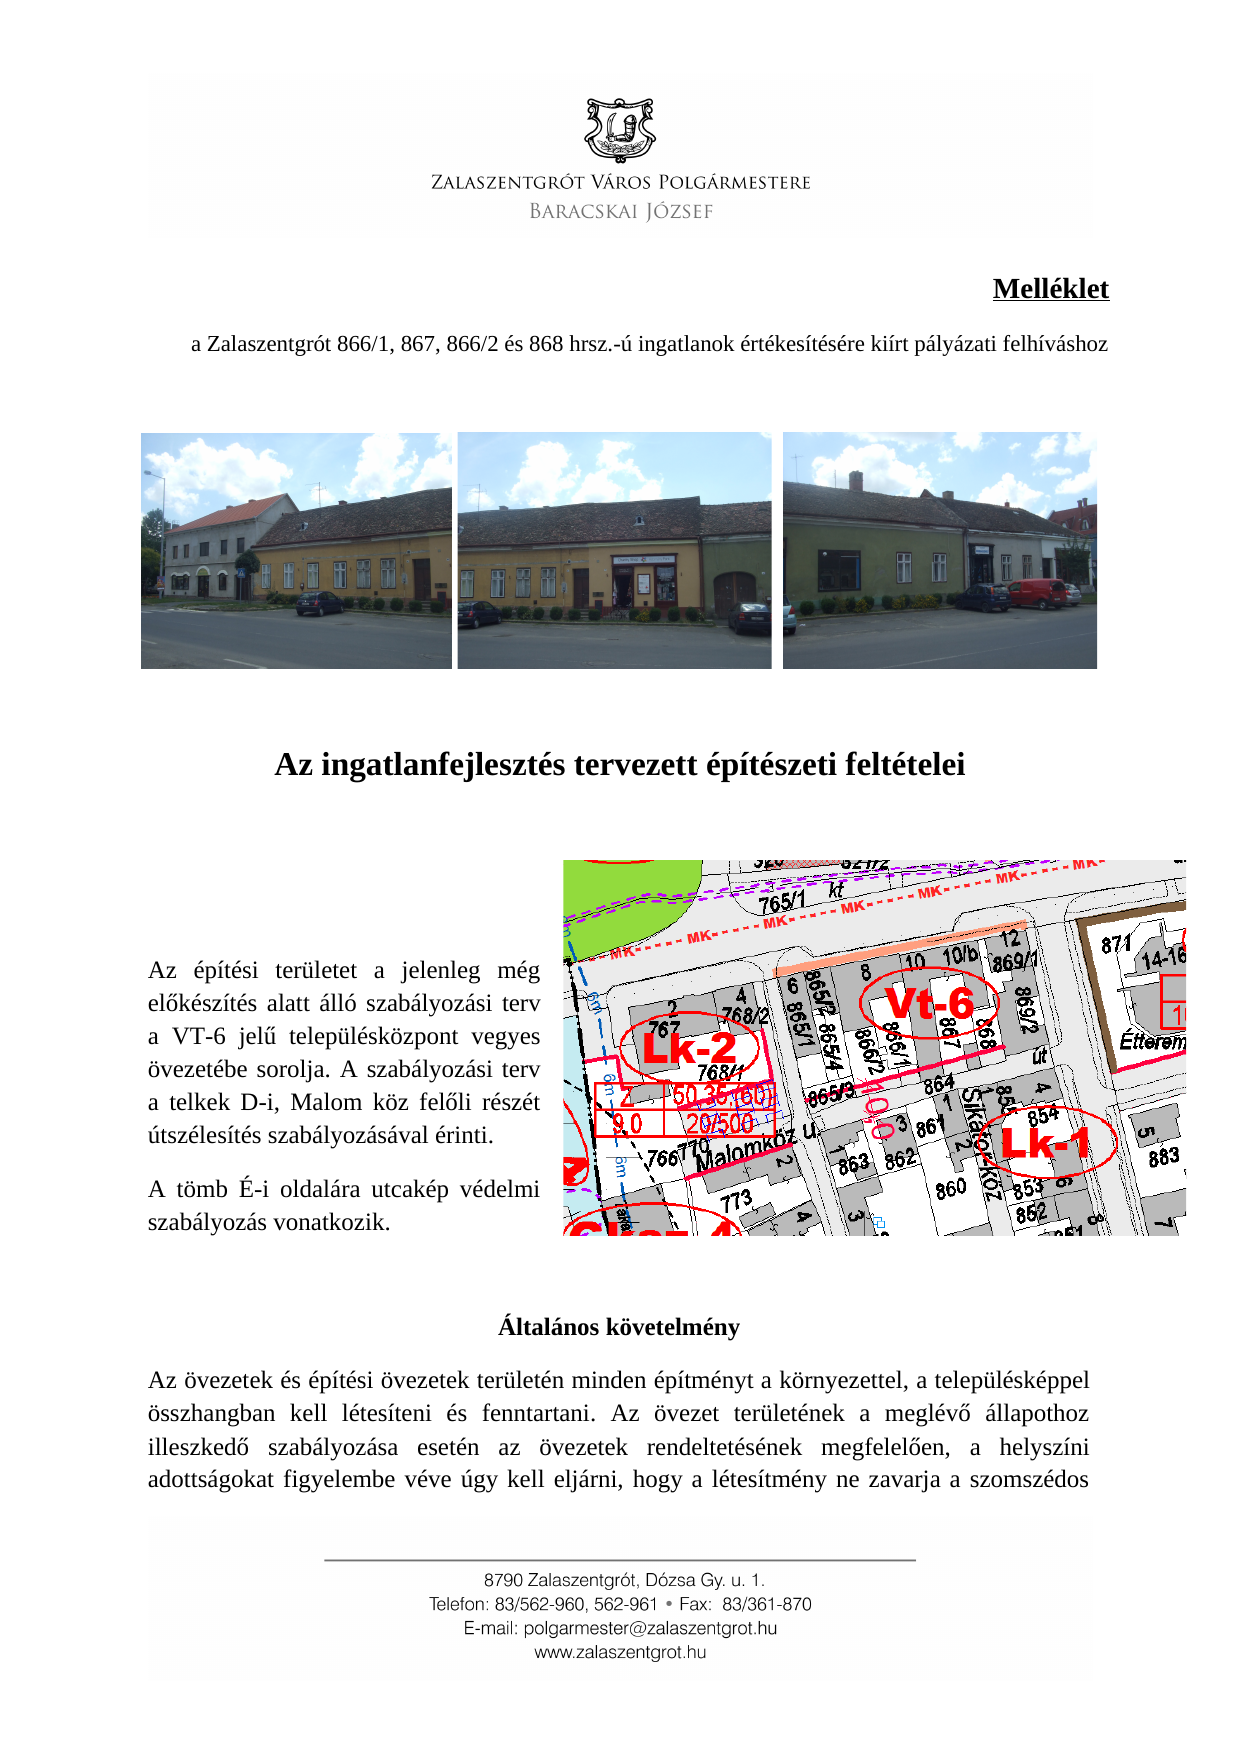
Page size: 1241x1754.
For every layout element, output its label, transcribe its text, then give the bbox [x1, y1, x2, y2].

table_header Az építési területet a jelenleg még előkészítés alatt álló szabályozási terv a VT-6 jelű településközpont vegyes övezetébe sorolja. A szabályozási terv a telkek D-i, Malom köz felőli részét útszélesítés szabályozásával érinti. A tömb É-i oldalára utcakép védelmi szabályozás vonatkozik. [136, 860, 552, 1261]
picture [563, 860, 1187, 1236]
table_header [552, 860, 1198, 1261]
picture [141, 433, 452, 669]
picture [147, 73, 1093, 238]
text Melléklet [129, 271, 1109, 304]
picture [783, 432, 1098, 669]
picture [457, 432, 772, 669]
picture [147, 1516, 1093, 1681]
text Az ingatlanfejlesztés tervezett építészeti feltételei [148, 744, 1093, 782]
text Általános követelmény [148, 1312, 1090, 1340]
text a Zalaszentgrót 866/1, 867, 866/2 és 868 hrsz.-ú ingatlanok értékesítésére kiírt pályázati felhíváshoz [129, 330, 1109, 357]
